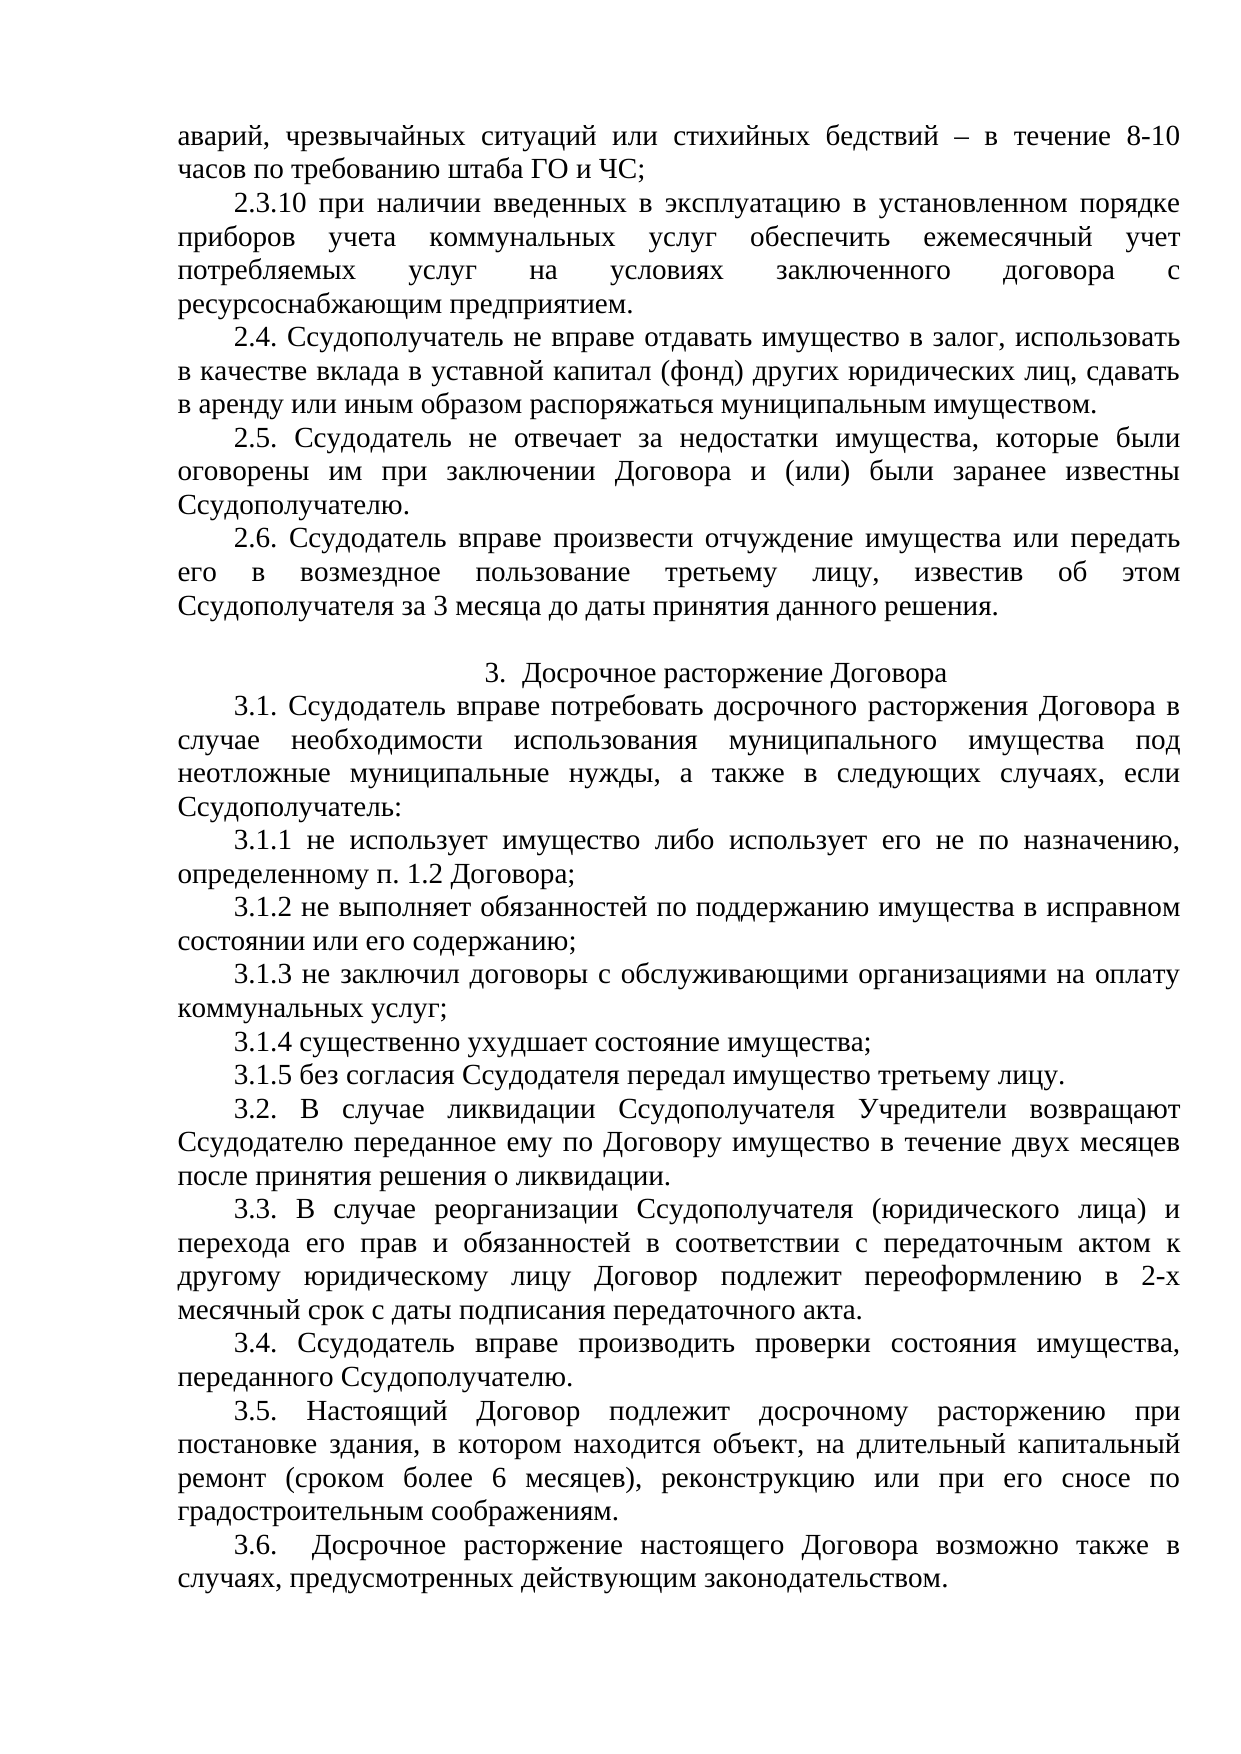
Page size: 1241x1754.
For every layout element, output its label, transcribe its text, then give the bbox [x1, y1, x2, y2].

text 2.3.10 при наличии введенных в эксплуатацию в установленном порядке приборов учета коммунальных услуг обеспечить ежемесячный учет потребляемых услуг на условиях заключенного договора с ресурсоснабжающим предприятием. [177, 185, 1181, 319]
text 2.4. Ссудополучатель не вправе отдавать имущество в залог, использовать в качестве вклада в уставной капитал (фонд) других юридических лиц, сдавать в аренду или иным образом распоряжаться муниципальным имуществом. [177, 319, 1181, 420]
text 3.2. В случае ликвидации Ссудополучателя Учредители возвращают Ссудодателю переданное ему по Договору имущество в течение двух месяцев после принятия решения о ликвидации. [177, 1091, 1181, 1191]
text 3.1.1 не использует имущество либо использует его не по назначению, определенному п. 1.2 Договора; [177, 822, 1181, 889]
text 3.6. Досрочное расторжение настоящего Договора возможно также в случаях, предусмотренных действующим законодательством. [177, 1527, 1181, 1594]
text 3.1.5 без согласия Ссудодателя передал имущество третьему лицу. [177, 1057, 1181, 1091]
text 2.6. Ссудодатель вправе произвести отчуждение имущества или передать его в возмездное пользование третьему лицу, известив об этом Ссудополучателя за 3 месяца до даты принятия данного решения. [177, 521, 1181, 621]
text 3.1. Ссудодатель вправе потребовать досрочного расторжения Договора в случае необходимости использования муниципального имущества под неотложные муниципальные нужды, а также в следующих случаях, если Ссудополучатель: [177, 688, 1181, 822]
text 3.4. Ссудодатель вправе производить проверки состояния имущества, переданного Ссудополучателю. [177, 1326, 1181, 1393]
text 2.5. Ссудодатель не отвечает за недостатки имущества, которые были оговорены им при заключении Договора и (или) были заранее известны Ссудополучателю. [177, 420, 1181, 521]
text 3.1.4 существенно ухудшает состояние имущества; [177, 1024, 1181, 1057]
text 3.3. В случае реорганизации Ссудополучателя (юридического лица) и перехода его прав и обязанностей в соответствии с передаточным актом к другому юридическому лицу Договор подлежит переоформлению в 2-х месячный срок с даты подписания передаточного акта. [177, 1191, 1181, 1326]
text 3.1.2 не выполняет обязанностей по поддержанию имущества в исправном состоянии или его содержанию; [177, 889, 1181, 957]
text 3.5. Настоящий Договор подлежит досрочному расторжению при постановке здания, в котором находится объект, на длительный капитальный ремонт (сроком более 6 месяцев), реконструкцию или при его сносе по градостроительным соображениям. [177, 1393, 1181, 1527]
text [177, 118, 1181, 185]
text 3.1.3 не заключил договоры с обслуживающими организациями на оплату коммунальных услуг; [177, 957, 1181, 1024]
list Досрочное расторжение Договора [251, 655, 1181, 688]
